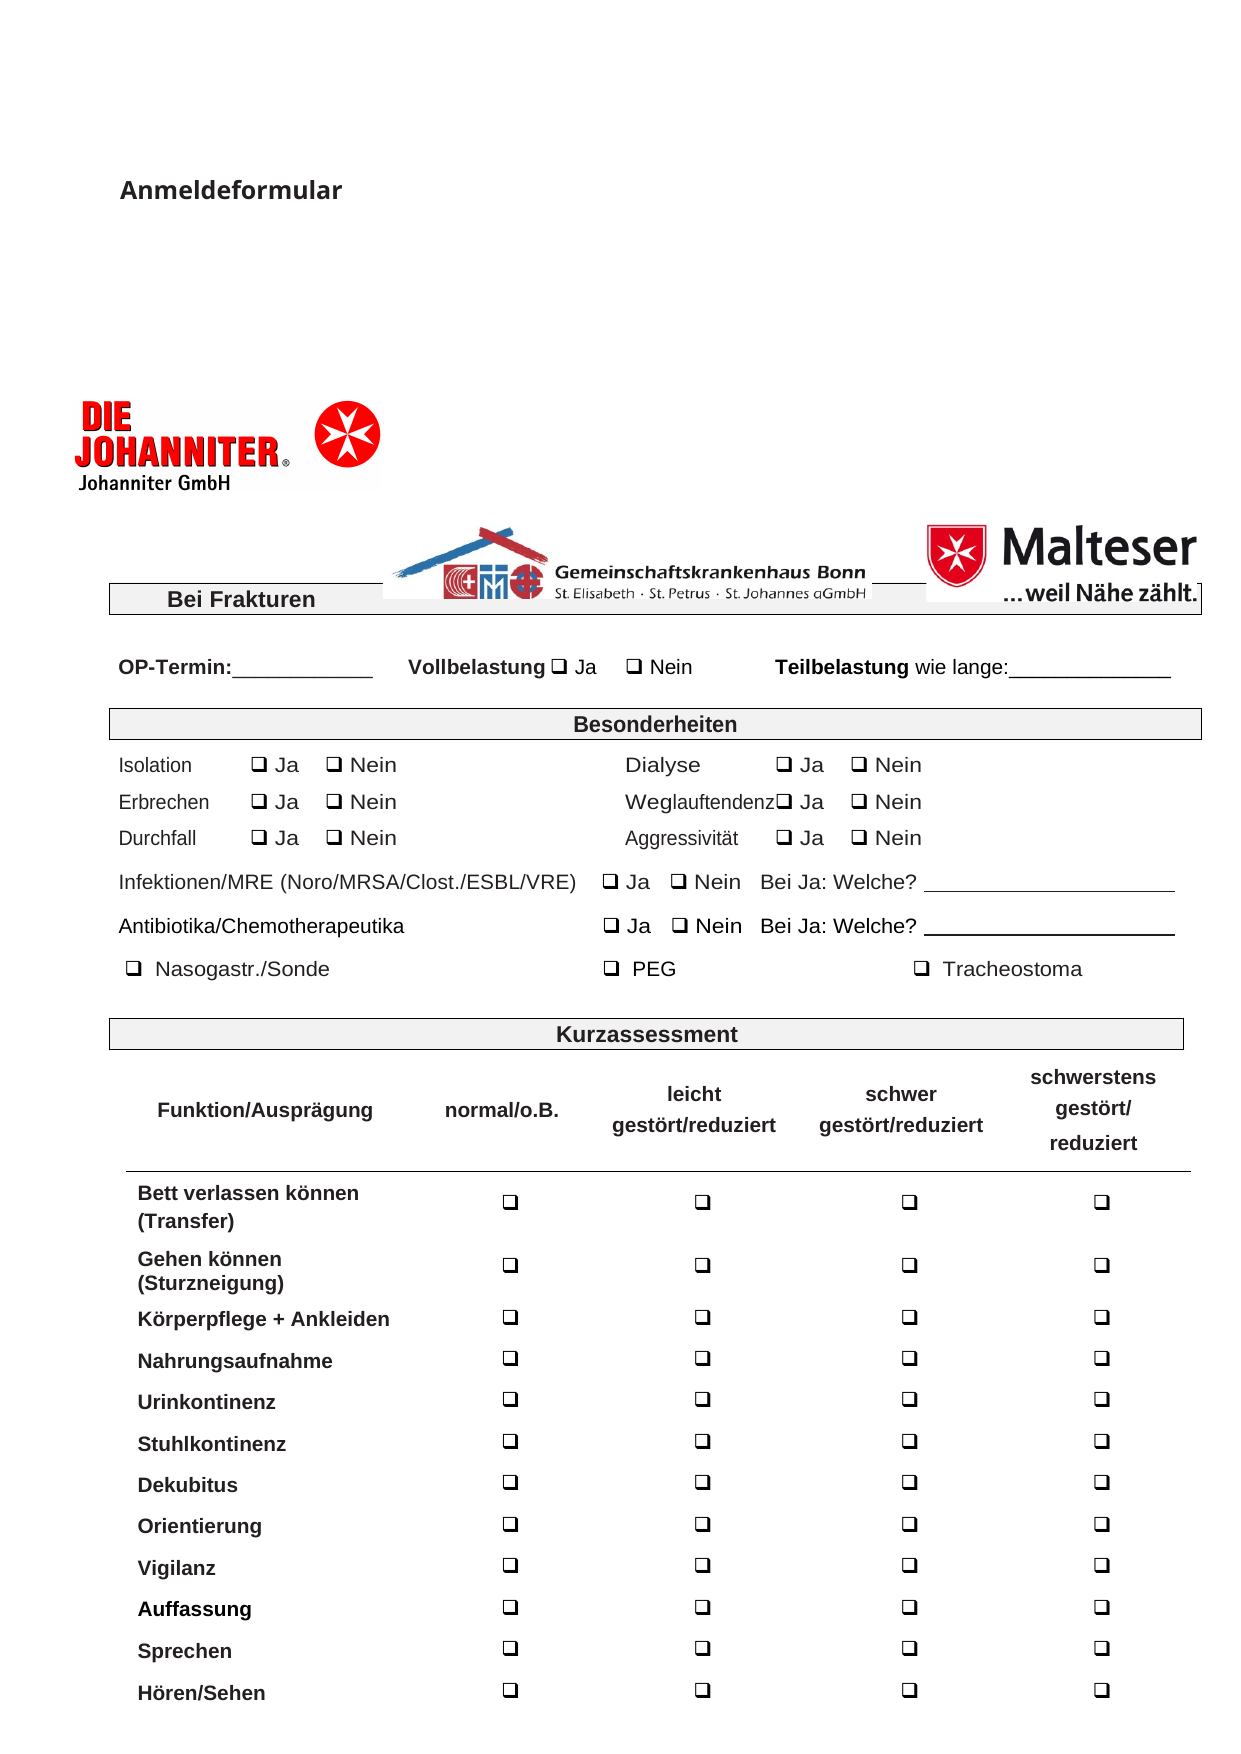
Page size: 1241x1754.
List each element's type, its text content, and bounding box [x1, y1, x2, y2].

table_cell [599, 1382, 806, 1424]
table_cell [422, 1673, 599, 1715]
table_cell [1013, 1341, 1191, 1382]
table_cell [599, 1424, 806, 1465]
table_cell Vigilanz [126, 1548, 422, 1590]
text Kurzassessment [110, 1019, 1183, 1049]
table_cell [599, 1673, 806, 1715]
table_cell [422, 1507, 599, 1548]
table_cell [806, 1507, 1013, 1548]
table_cell Orientierung [126, 1507, 422, 1548]
table_cell [1013, 1172, 1191, 1238]
table_cell [599, 1341, 806, 1382]
table_cell Dekubitus [126, 1465, 422, 1507]
table_cell [806, 1424, 1013, 1465]
text Besonderheiten [110, 709, 1201, 739]
table_cell [422, 1299, 599, 1341]
table_header leicht gestört/reduziert [599, 1050, 806, 1171]
table_cell [806, 1341, 1013, 1382]
table_cell Bett verlassen können (Transfer) [126, 1172, 422, 1238]
table_cell Stuhlkontinenz [126, 1424, 422, 1465]
table_cell Hören/Sehen [126, 1673, 422, 1715]
table_cell [1013, 1590, 1191, 1631]
table_cell Körperpflege + Ankleiden [126, 1299, 422, 1341]
table_cell [599, 1299, 806, 1341]
table_cell [1013, 1507, 1191, 1548]
text Erbrechen Ja Nein Weglauftendenz Ja Nein [118, 789, 1192, 813]
text Durchfall Ja Nein Aggressivität Ja Nein [118, 826, 1175, 850]
table_cell [422, 1382, 599, 1424]
table_cell Nahrungsaufnahme [126, 1341, 422, 1382]
table_cell [422, 1172, 599, 1238]
table_header schwer gestört/reduziert [806, 1050, 1013, 1171]
text Infektionen/MRE (Noro/MRSA/Clost./ESBL/VRE) Ja Nein Bei Ja: Welche? [118, 870, 1175, 894]
table_cell [422, 1548, 599, 1590]
text Bei Frakturen [110, 584, 1201, 614]
picture [381, 526, 872, 598]
table_cell [1013, 1673, 1191, 1715]
table_cell Sprechen [126, 1631, 422, 1673]
table_cell [422, 1465, 599, 1507]
text OP-Termin:____________ Vollbelastung Ja Nein Teilbelastung wie lange:______________ [118, 655, 1192, 679]
table_cell [806, 1238, 1013, 1299]
table_cell [806, 1382, 1013, 1424]
table_cell [1013, 1238, 1191, 1299]
text Nasogastr./Sonde PEG Tracheostoma [118, 957, 1192, 981]
table_cell [422, 1424, 599, 1465]
table_cell [806, 1590, 1013, 1631]
table_cell [422, 1631, 599, 1673]
table_cell [806, 1548, 1013, 1590]
table_header Funktion/Ausprägung [126, 1050, 422, 1171]
table_cell [1013, 1424, 1191, 1465]
table_cell Urinkontinenz [126, 1382, 422, 1424]
table_cell [599, 1465, 806, 1507]
table_cell [599, 1631, 806, 1673]
table_cell [422, 1341, 599, 1382]
table_cell [806, 1673, 1013, 1715]
table_cell [806, 1631, 1013, 1673]
table_cell [806, 1172, 1013, 1238]
table_cell [806, 1299, 1013, 1341]
table_cell [599, 1548, 806, 1590]
picture [73, 400, 382, 492]
table_cell [806, 1465, 1013, 1507]
table_cell [422, 1238, 599, 1299]
table_cell [1013, 1631, 1191, 1673]
table_cell [422, 1590, 599, 1631]
text Antibiotika/Chemotherapeutika Ja Nein Bei Ja: Welche? [118, 913, 1175, 938]
table_cell [1013, 1382, 1191, 1424]
table_cell [1013, 1548, 1191, 1590]
table_cell [1013, 1465, 1191, 1507]
table_cell [599, 1172, 806, 1238]
table_cell [599, 1590, 806, 1631]
text Isolation Ja Nein Dialyse Ja Nein [118, 753, 1192, 777]
table_cell [599, 1507, 806, 1548]
table_header normal/o.B. [422, 1050, 599, 1171]
table_header schwerstens gestört/ reduziert [1013, 1050, 1191, 1171]
table_cell [1013, 1299, 1191, 1341]
table_cell Gehen können (Sturzneigung) [126, 1238, 422, 1299]
picture [926, 524, 1197, 602]
table_cell [599, 1238, 806, 1299]
table_cell Auffassung [126, 1590, 422, 1631]
